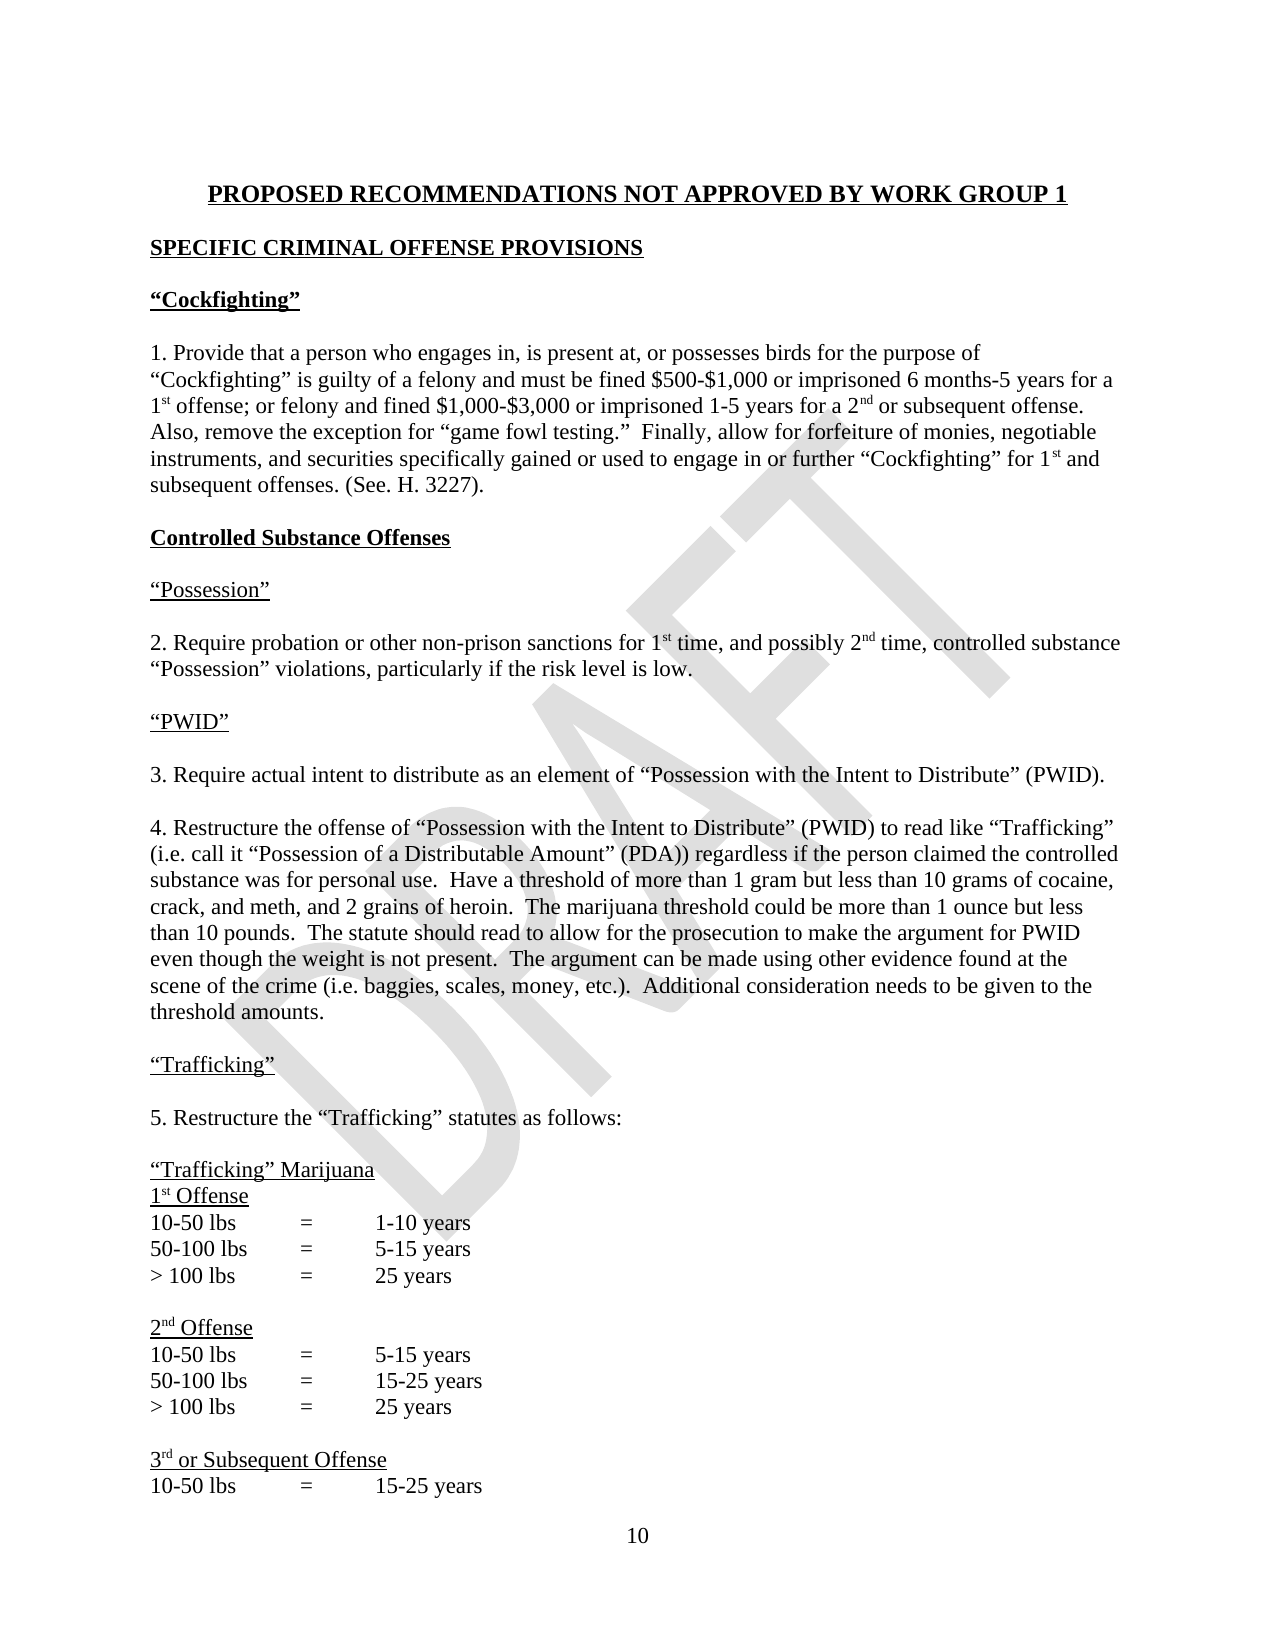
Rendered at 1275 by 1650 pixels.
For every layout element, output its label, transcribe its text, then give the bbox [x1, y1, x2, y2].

text “PWID” [150, 708, 1125, 734]
text 1. Provide that a person who engages in, is present at, or possesses birds for the purpose of “Cockfighting” is guilty of a felony and must be fined $500-$1,000 or imprisoned 6 months-5 years for a 1st offense; or felony and fined $1,000-$3,000 or imprisoned 1-5 years for a 2nd or subsequent offense. Also, remove the exception for “game fowl testing.” Finally, allow for forfeiture of monies, negotiable instruments, and securities specifically gained or used to engage in or further “Cockfighting” for 1st and subsequent offenses. (See. H. 3227). [150, 339, 1125, 497]
text Controlled Substance Offenses [150, 524, 1125, 550]
text 3. Require actual intent to distribute as an element of “Possession with the Intent to Distribute” (PWID). [150, 761, 1125, 787]
text 1st Offense [150, 1183, 1125, 1209]
text 4. Restructure the offense of “Possession with the Intent to Distribute” (PWID) to read like “Trafficking” (i.e. call it “Possession of a Distributable Amount” (PDA)) regardless if the person claimed the controlled substance was for personal use. Have a threshold of more than 1 gram but less than 10 grams of cocaine, crack, and meth, and 2 grains of heroin. The marijuana threshold could be more than 1 ounce but less than 10 pounds. The statute should read to allow for the prosecution to make the argument for PWID even though the weight is not present. The argument can be made using other evidence found at the scene of the crime (i.e. baggies, scales, money, etc.). Additional consideration needs to be given to the threshold amounts. [150, 814, 1125, 1024]
text > 100 lbs = 25 years [150, 1393, 1125, 1420]
text 50-100 lbs = 15-25 years [150, 1367, 1125, 1393]
text 5. Restructure the “Trafficking” statutes as follows: [150, 1103, 1125, 1130]
text > 100 lbs = 25 years [150, 1262, 1125, 1288]
text “Trafficking” [150, 1051, 1125, 1077]
text 3rd or Subsequent Offense [150, 1446, 1125, 1472]
text “Possession” [150, 576, 1125, 603]
text 50-100 lbs = 5-15 years [150, 1235, 1125, 1262]
text 10-50 lbs = 15-25 years [150, 1472, 1125, 1499]
text 10-50 lbs = 5-15 years [150, 1341, 1125, 1367]
text “Trafficking” Marijuana [150, 1156, 1125, 1183]
text 2nd Offense [150, 1314, 1125, 1341]
text PROPOSED RECOMMENDATIONS NOT APPROVED BY WORK GROUP 1 [150, 179, 1125, 207]
text “Cockfighting” [150, 287, 1125, 313]
text 2. Require probation or other non-prison sanctions for 1st time, and possibly 2nd time, controlled substance “Possession” violations, particularly if the risk level is low. [150, 629, 1125, 682]
text SPECIFIC CRIMINAL OFFENSE PROVISIONS [150, 234, 1125, 260]
text 10-50 lbs = 1-10 years [150, 1209, 1125, 1235]
